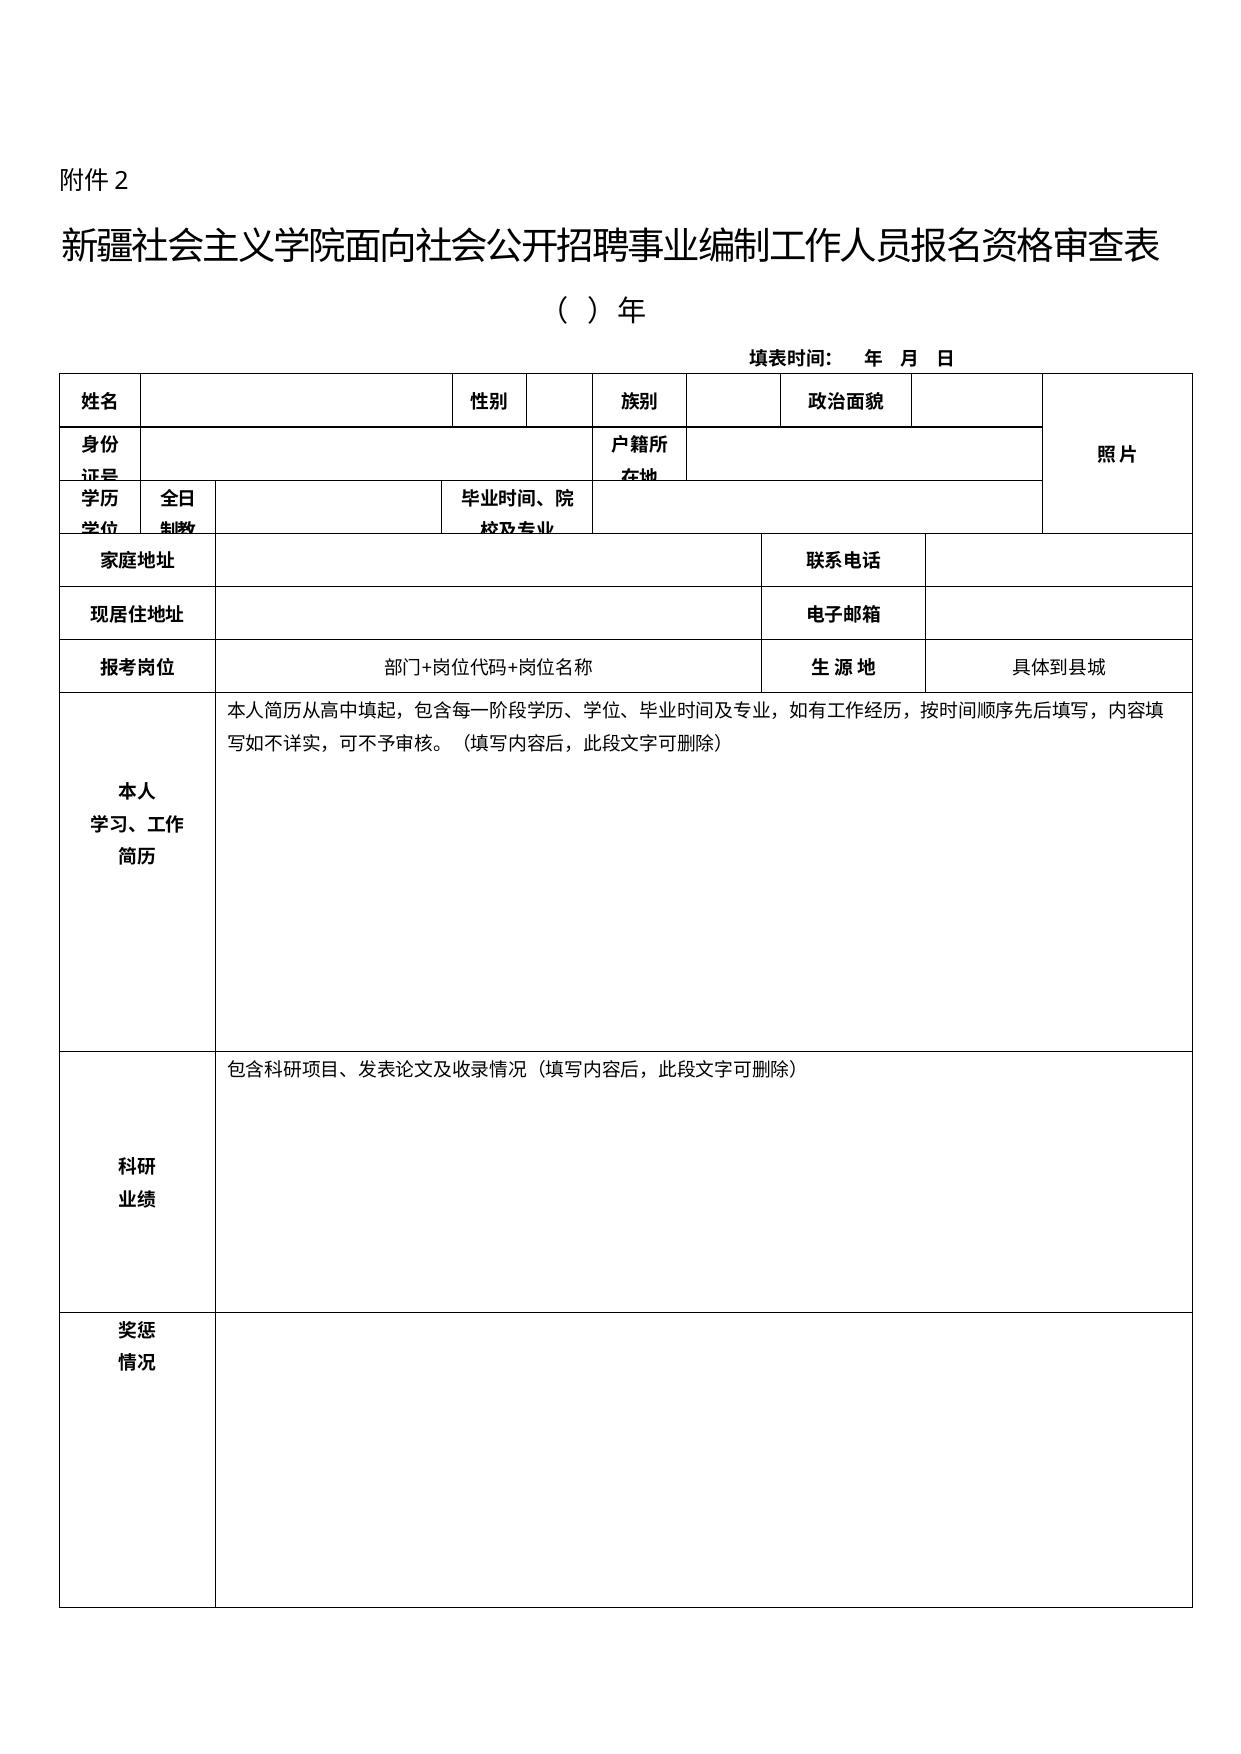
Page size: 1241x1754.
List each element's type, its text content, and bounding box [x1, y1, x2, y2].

table_cell 全日制教育 [141, 481, 215, 533]
table_cell 部门+岗位代码+岗位名称 [216, 640, 761, 692]
table_cell 家庭地址 [60, 534, 215, 586]
text 附件2 [59, 146, 1181, 211]
table_header 政治面貌 [781, 374, 911, 426]
table_cell 本人简历从高中填起，包含每一阶段学历、学位、毕业时间及专业，如有工作经历，按时间顺序先后填写，内容填写如不详实，可不予审核。（填写内容后，此段文字可删除） [216, 693, 1192, 1051]
table_cell [926, 587, 1192, 639]
table_cell 生 源 地 [762, 640, 925, 692]
table_cell [216, 587, 761, 639]
table_cell 学历 学位 [60, 481, 140, 533]
text （ ）年 [3, 276, 1181, 341]
table_cell 包含科研项目、发表论文及收录情况（填写内容后，此段文字可删除） [216, 1052, 1192, 1312]
table_header 性别 [453, 374, 526, 426]
table_header [687, 374, 780, 426]
table_cell 联系电话 [762, 534, 925, 586]
text 新疆社会主义学院面向社会公开招聘事业编制工作人员报名资格审查表 [3, 211, 1181, 276]
table_cell [141, 428, 592, 479]
table_header [141, 374, 452, 426]
table_cell 奖惩 情况 [60, 1313, 215, 1607]
table_cell [216, 1313, 1192, 1607]
table_header [912, 374, 1042, 426]
table_cell 科研 业绩 [60, 1052, 215, 1312]
table_cell [687, 428, 1042, 479]
table_cell 本人 学习、工作 简历 [60, 693, 215, 1051]
table_cell 现居住地址 [60, 587, 215, 639]
table_cell 电子邮箱 [762, 587, 925, 639]
table_cell 具体到县城 [926, 640, 1192, 692]
table_cell 毕业时间、院校及专业 [442, 481, 592, 533]
table_header [527, 374, 592, 426]
table_header 族别 [593, 374, 686, 426]
table_cell [216, 481, 441, 533]
table_cell 身份 证号 [60, 428, 140, 479]
table_cell 报考岗位 [60, 640, 215, 692]
table_header 照 片 [1043, 374, 1192, 533]
table_header 姓名 [60, 374, 140, 426]
table_cell [593, 481, 1042, 533]
table_cell 户籍所在地 [593, 428, 686, 479]
table_cell [216, 534, 761, 586]
table_cell [926, 534, 1192, 586]
text 填表时间： 年 月 日 [59, 341, 1181, 373]
